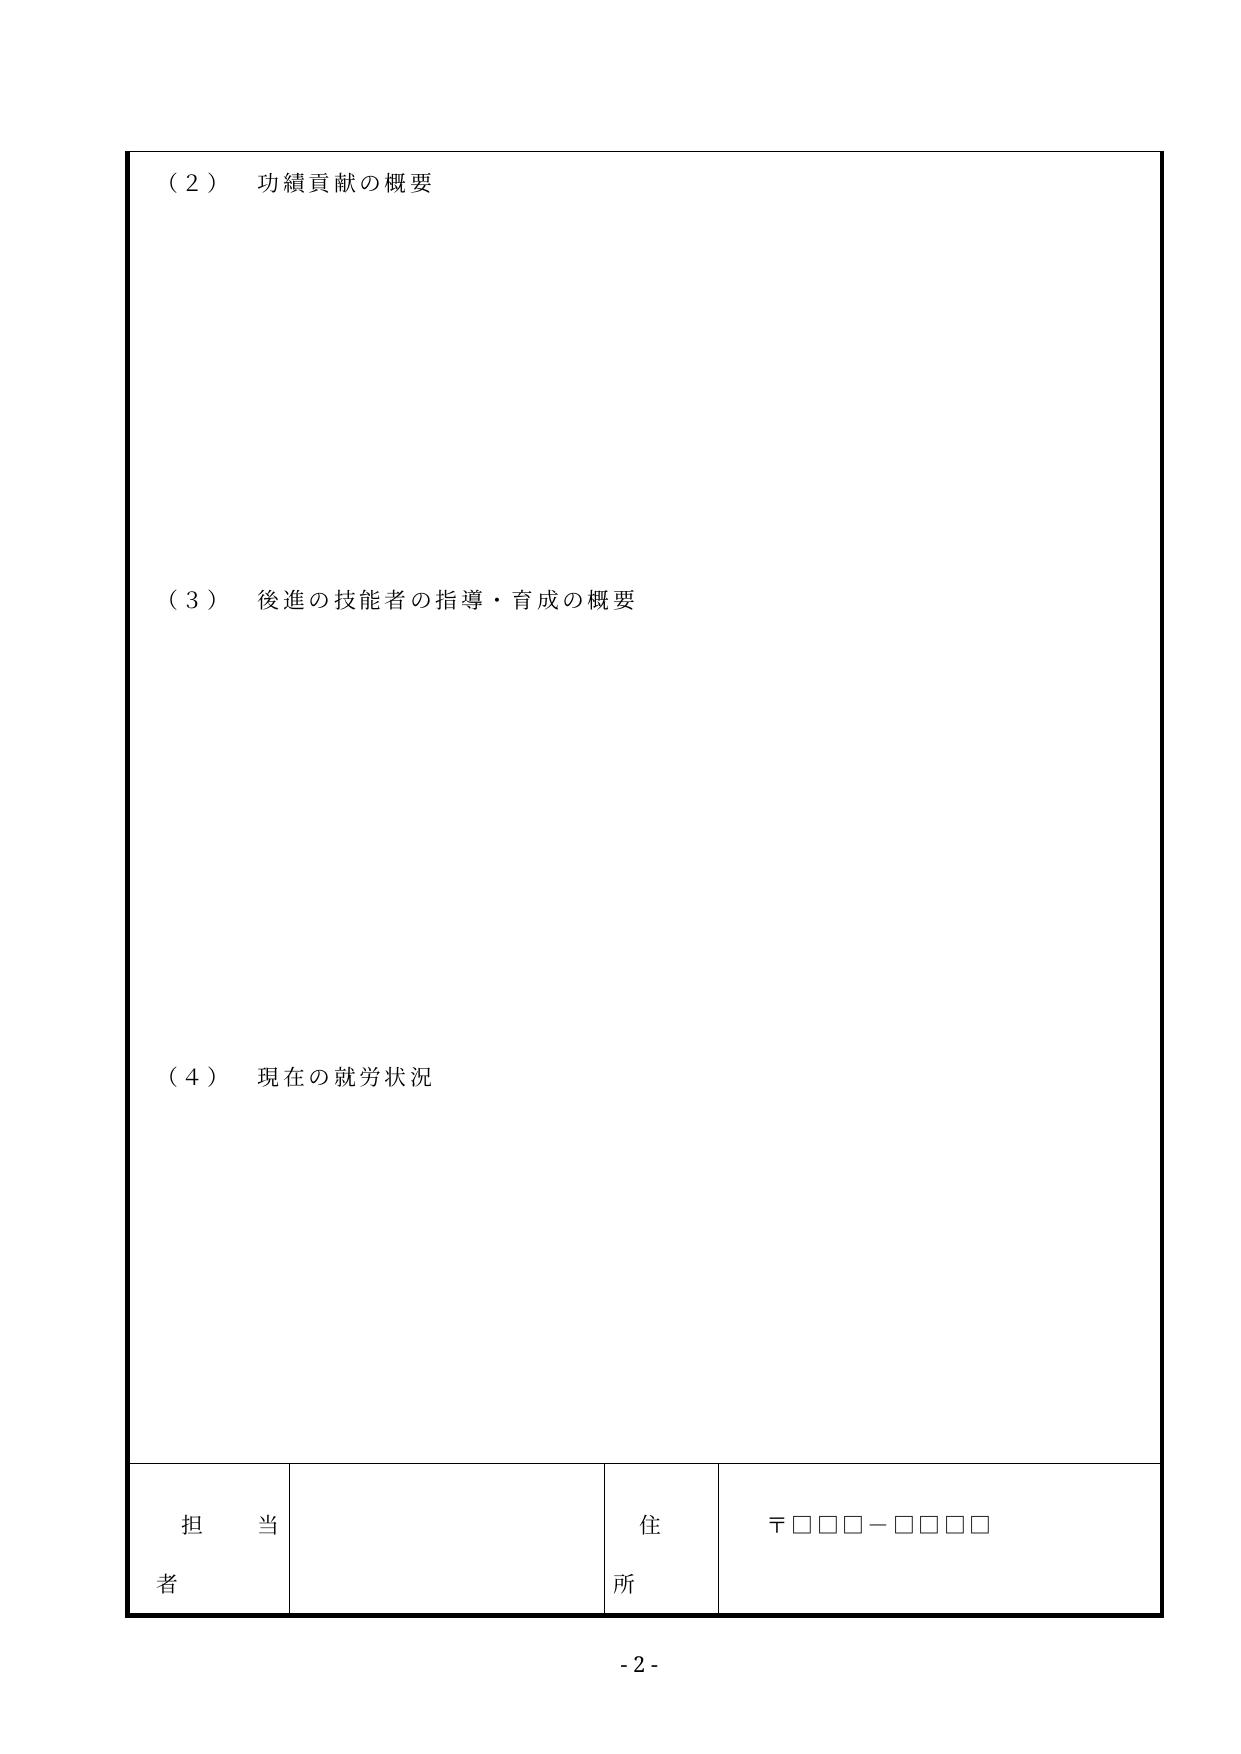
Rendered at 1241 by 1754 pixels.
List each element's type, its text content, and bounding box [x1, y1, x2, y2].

table_cell 住 所 電話番号 [605, 1464, 718, 1613]
table_cell 担 当 者 所属課・係名 [130, 1464, 289, 1613]
table_cell （２） 功績貢献の概要 （３） 後進の技能者の指導・育成の概要 （４） 現在の就労状況 [130, 152, 1160, 1463]
table_cell [290, 1464, 604, 1613]
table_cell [719, 1464, 1160, 1613]
